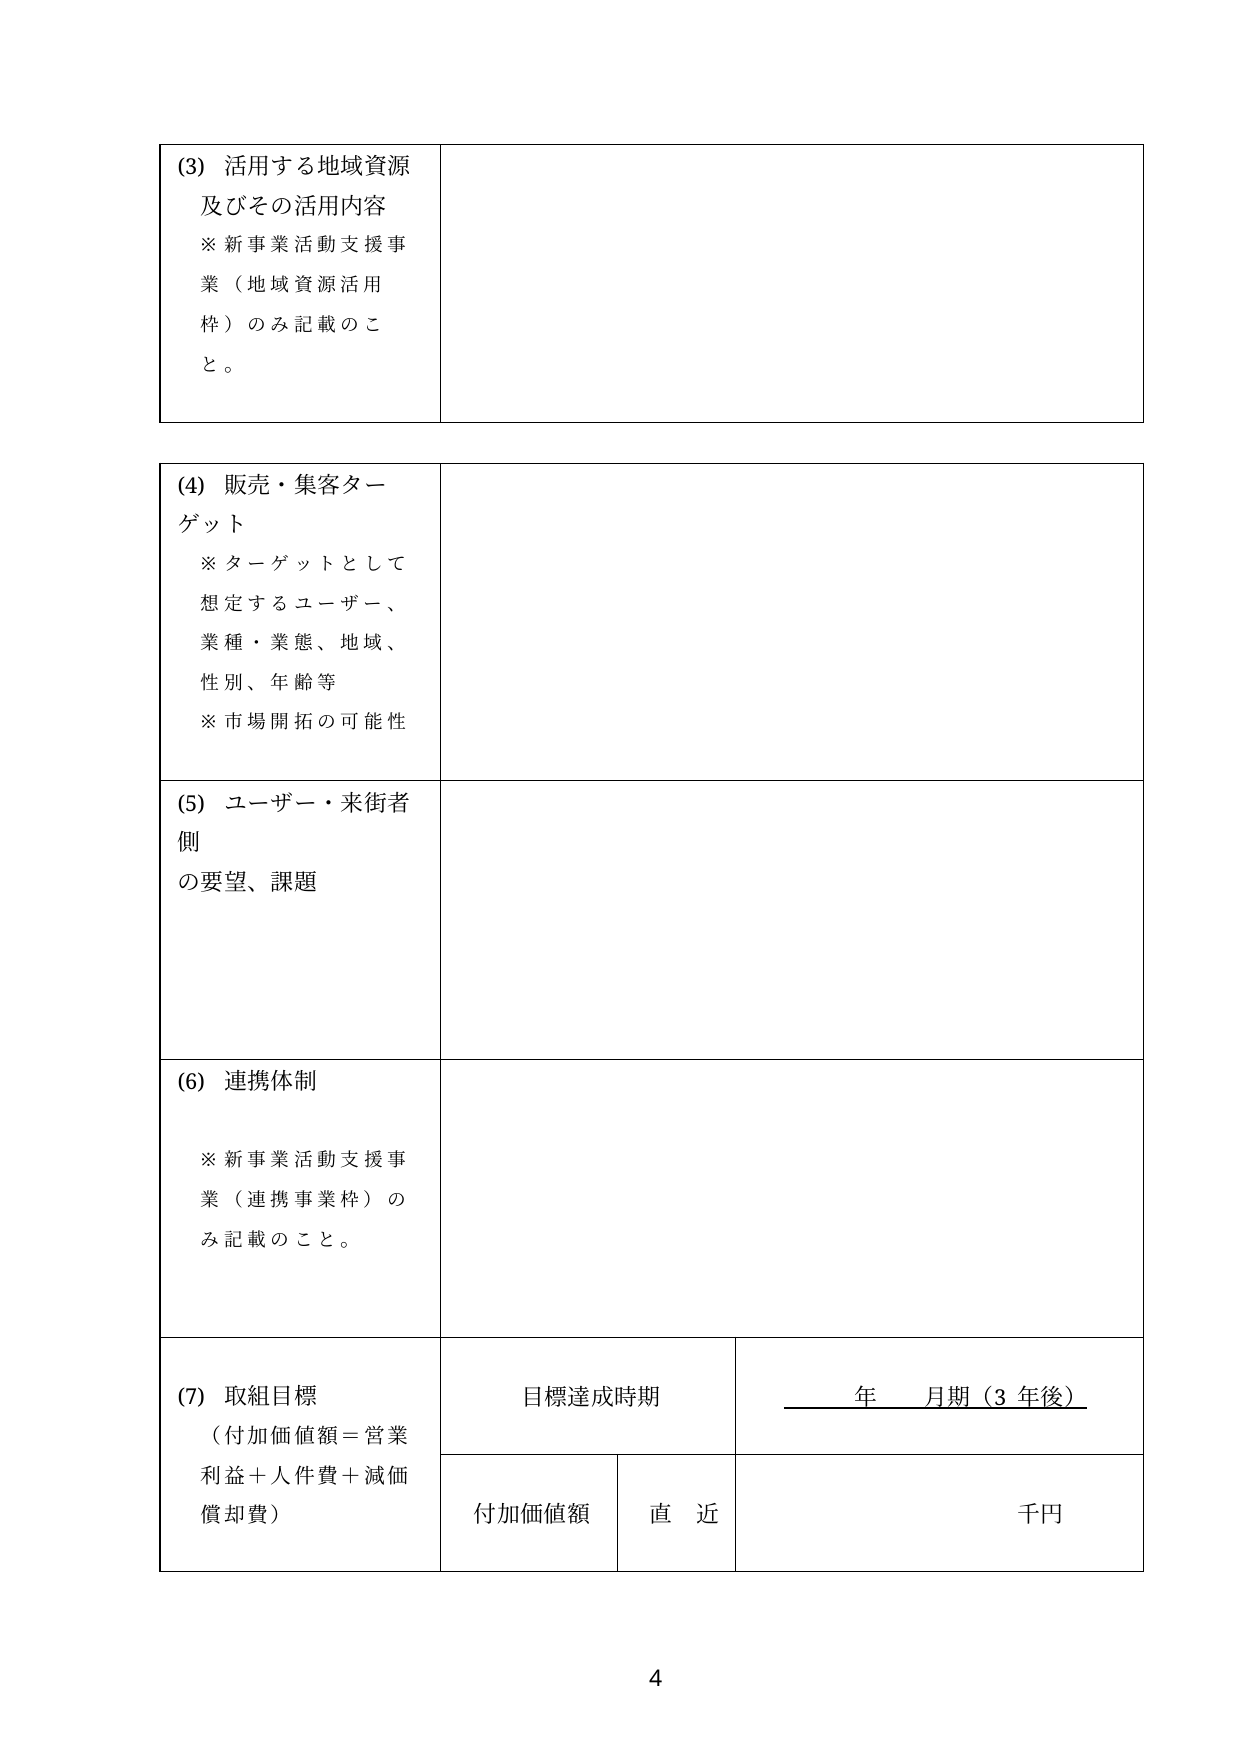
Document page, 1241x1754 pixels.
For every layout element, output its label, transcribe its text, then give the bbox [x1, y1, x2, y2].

table_cell (3) 活用する地域資源 及びその活用内容 ※新事業活動支援事業（地域資源活用枠）のみ記載のこと。 [161, 145, 440, 422]
table_cell [441, 145, 1143, 422]
table_cell 付加価値額 [441, 1455, 617, 1571]
table_cell (6) 連携体制 ※新事業活動支援事業（連携事業枠）のみ記載のこと。 [161, 1060, 440, 1337]
table_cell 千円 [736, 1455, 1143, 1571]
table_cell [441, 781, 1143, 1058]
table_cell (5) ユーザー・来街者側 の要望、課題 [161, 781, 440, 1058]
table_cell 目標達成時期 [441, 1338, 735, 1454]
table_cell 年 月期（3年後） [736, 1338, 1143, 1454]
table_header (4) 販売・集客ターゲット ※ターゲットとして想定するユーザー、業種・業態、地域、性別、年齢等 ※市場開拓の可能性 [161, 464, 440, 780]
table_header [441, 464, 1143, 780]
table_cell (7) 取組目標 （付加価値額＝営業利益＋人件費＋減価償却費） ※新事業活動支援事業（連携事業枠）の場合は、連携体の代表者について記載のこと。 [161, 1338, 440, 1571]
table_cell 直 近 [618, 1455, 735, 1571]
table_cell [441, 1060, 1143, 1337]
